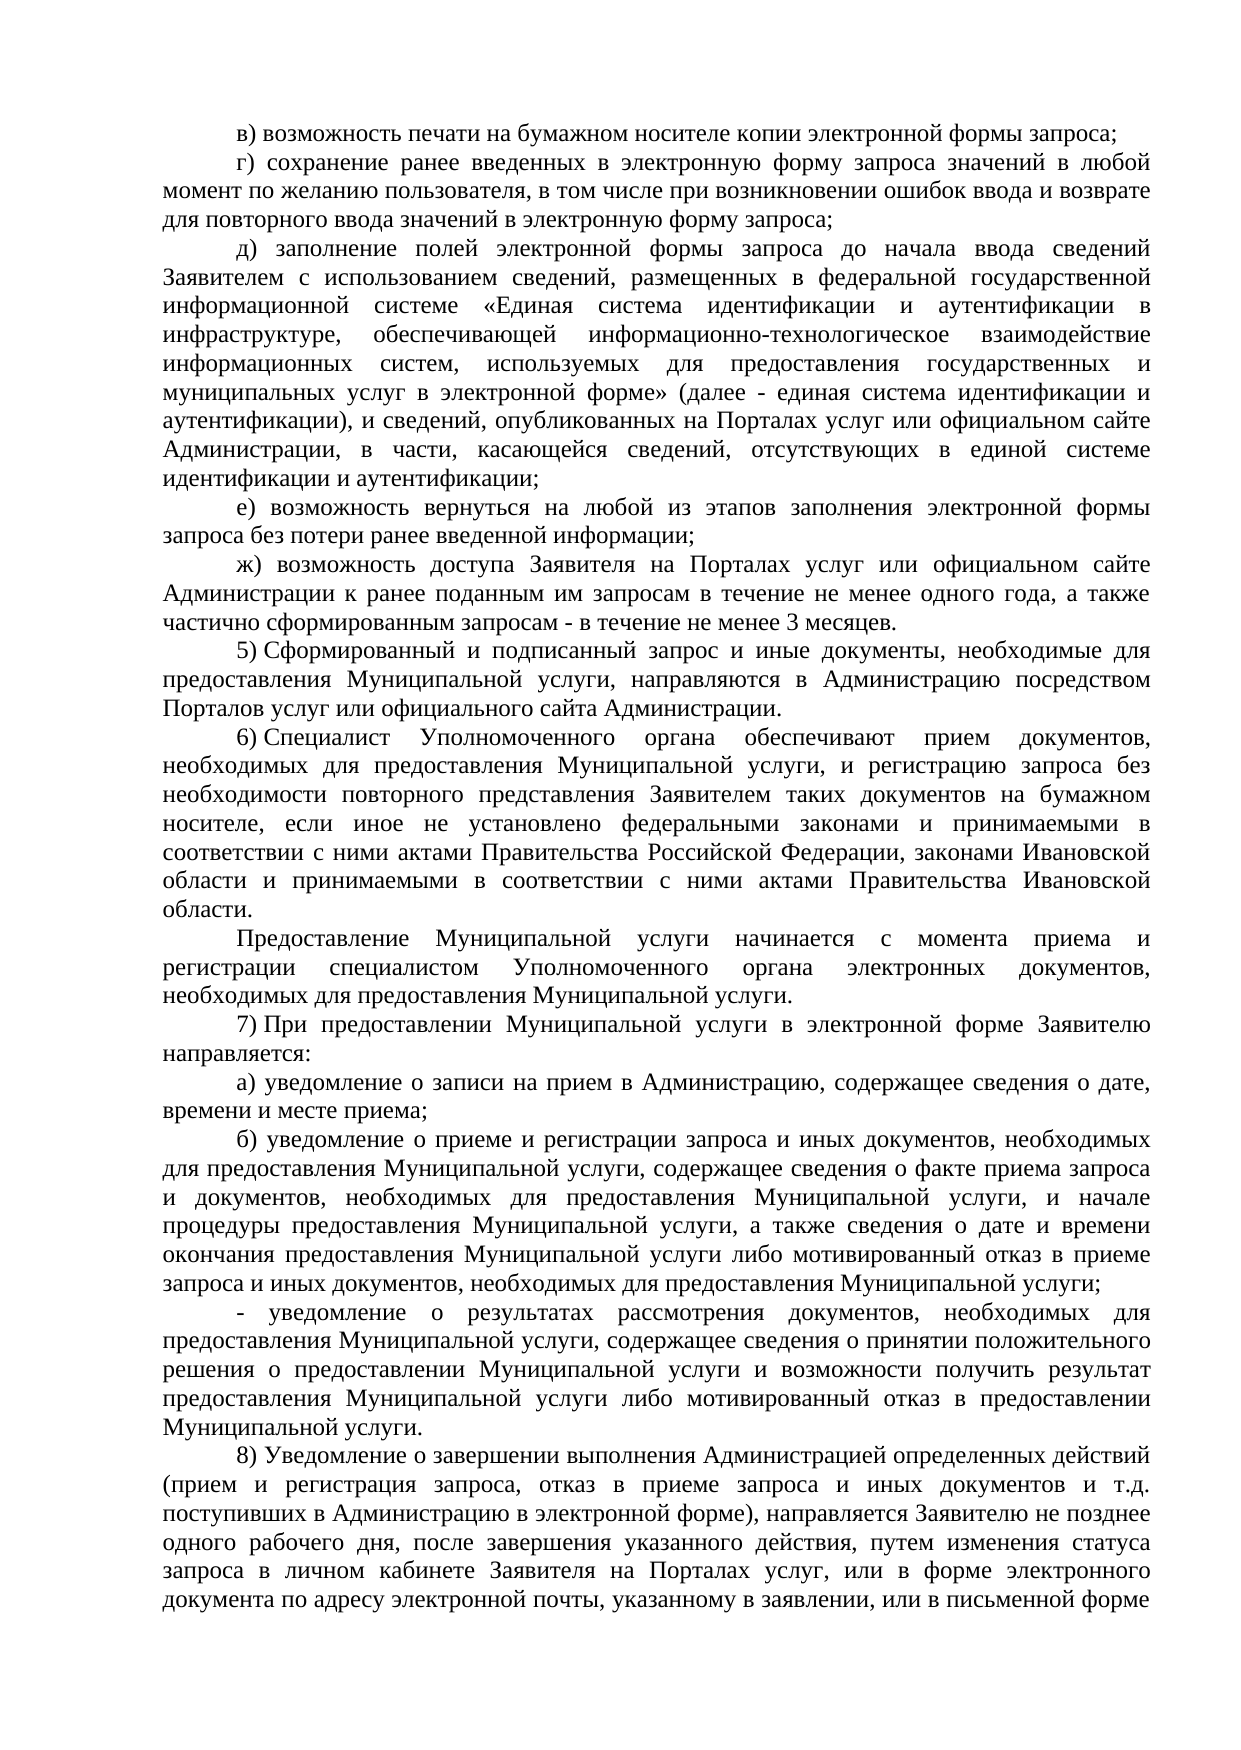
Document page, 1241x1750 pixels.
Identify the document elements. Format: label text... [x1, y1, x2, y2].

text 6) Специалист Уполномоченного органа обеспечивают прием документов, необходимых для предоставления Муниципальной услуги, и регистрацию запроса без необходимости повторного представления Заявителем таких документов на бумажном носителе, если иное не установлено федеральными законами и принимаемыми в соответствии с ними актами Правительства Российской Федерации, законами Ивановской области и принимаемыми в соответствии с ними актами Правительства Ивановской области. [162, 722, 1152, 923]
text 5) Сформированный и подписанный запрос и иные документы, необходимые для предоставления Муниципальной услуги, направляются в Администрацию посредством Порталов услуг или официального сайта Администрации. [162, 636, 1152, 722]
text - уведомление о результатах рассмотрения документов, необходимых для предоставления Муниципальной услуги, содержащее сведения о принятии положительного решения о предоставлении Муниципальной услуги и возможности получить результат предоставления Муниципальной услуги либо мотивированный отказ в предоставлении Муниципальной услуги. [162, 1297, 1152, 1441]
text ж) возможность доступа Заявителя на Порталах услуг или официальном сайте Администрации к ранее поданным им запросам в течение не менее одного года, а также частично сформированным запросам - в течение не менее 3 месяцев. [162, 549, 1152, 636]
text а) уведомление о записи на прием в Администрацию, содержащее сведения о дате, времени и месте приема; [162, 1067, 1152, 1124]
text 7) При предоставлении Муниципальной услуги в электронной форме Заявителю направляется: [162, 1009, 1152, 1067]
text е) возможность вернуться на любой из этапов заполнения электронной формы запроса без потери ранее введенной информации; [162, 492, 1152, 549]
text в) возможность печати на бумажном носителе копии электронной формы запроса; [162, 118, 1152, 147]
text д) заполнение полей электронной формы запроса до начала ввода сведений Заявителем с использованием сведений, размещенных в федеральной государственной информационной системе «Единая система идентификации и аутентификации в инфраструктуре, обеспечивающей информационно-технологическое взаимодействие информационных систем, используемых для предоставления государственных и муниципальных услуг в электронной форме» (далее - единая система идентификации и аутентификации), и сведений, опубликованных на Порталах услуг или официальном сайте Администрации, в части, касающейся сведений, отсутствующих в единой системе идентификации и аутентификации; [162, 233, 1152, 492]
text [162, 1441, 1152, 1613]
text г) сохранение ранее введенных в электронную форму запроса значений в любой момент по желанию пользователя, в том числе при возникновении ошибок ввода и возврате для повторного ввода значений в электронную форму запроса; [162, 147, 1152, 233]
text Предоставление Муниципальной услуги начинается с момента приема и регистрации специалистом Уполномоченного органа электронных документов, необходимых для предоставления Муниципальной услуги. [162, 923, 1152, 1009]
text б) уведомление о приеме и регистрации запроса и иных документов, необходимых для предоставления Муниципальной услуги, содержащее сведения о факте приема запроса и документов, необходимых для предоставления Муниципальной услуги, и начале процедуры предоставления Муниципальной услуги, а также сведения о дате и времени окончания предоставления Муниципальной услуги либо мотивированный отказ в приеме запроса и иных документов, необходимых для предоставления Муниципальной услуги; [162, 1124, 1152, 1297]
